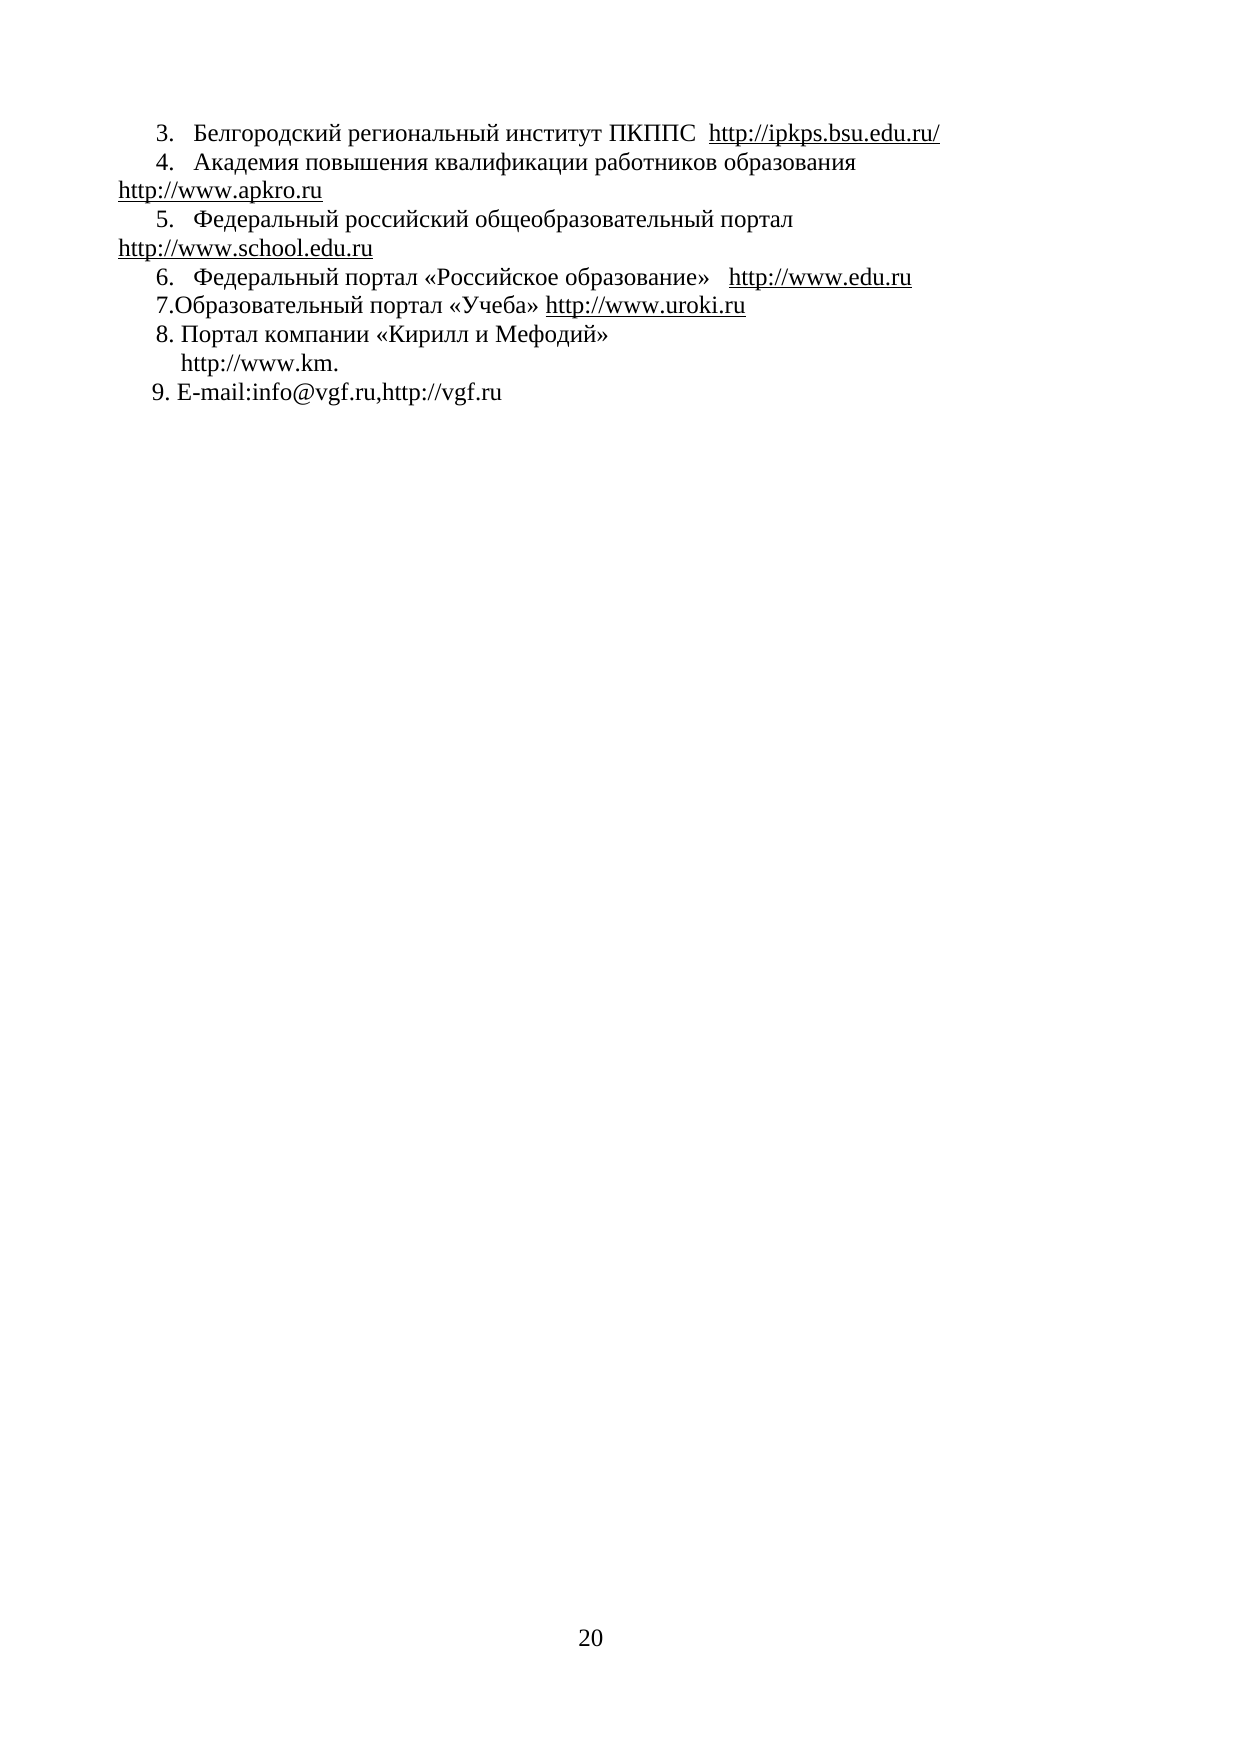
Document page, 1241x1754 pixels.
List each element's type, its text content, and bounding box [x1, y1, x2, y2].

text 7.Образовательный портал «Учеба» http://www.uroki.ru [156, 291, 1063, 319]
text 9. E-mail:info@vgf.ru,http://vgf.ru [133, 377, 1063, 406]
list Федеральный портал «Российское образование» http://www.edu.ru [156, 262, 1063, 291]
text http://www.km. [118, 348, 1063, 377]
list Федеральный российский общеобразовательный портал [156, 204, 1063, 233]
text http://www.school.edu.ru [118, 233, 1063, 262]
text 8. Портал компании «Кирилл и Мефодий» [118, 319, 1063, 348]
list Белгородский региональный институт ПКППС http://ipkps.bsu.edu.ru/ [156, 118, 1063, 147]
list Академия повышения квалификации работников образования [156, 147, 1063, 176]
text http://www.apkro.ru [118, 176, 1063, 204]
